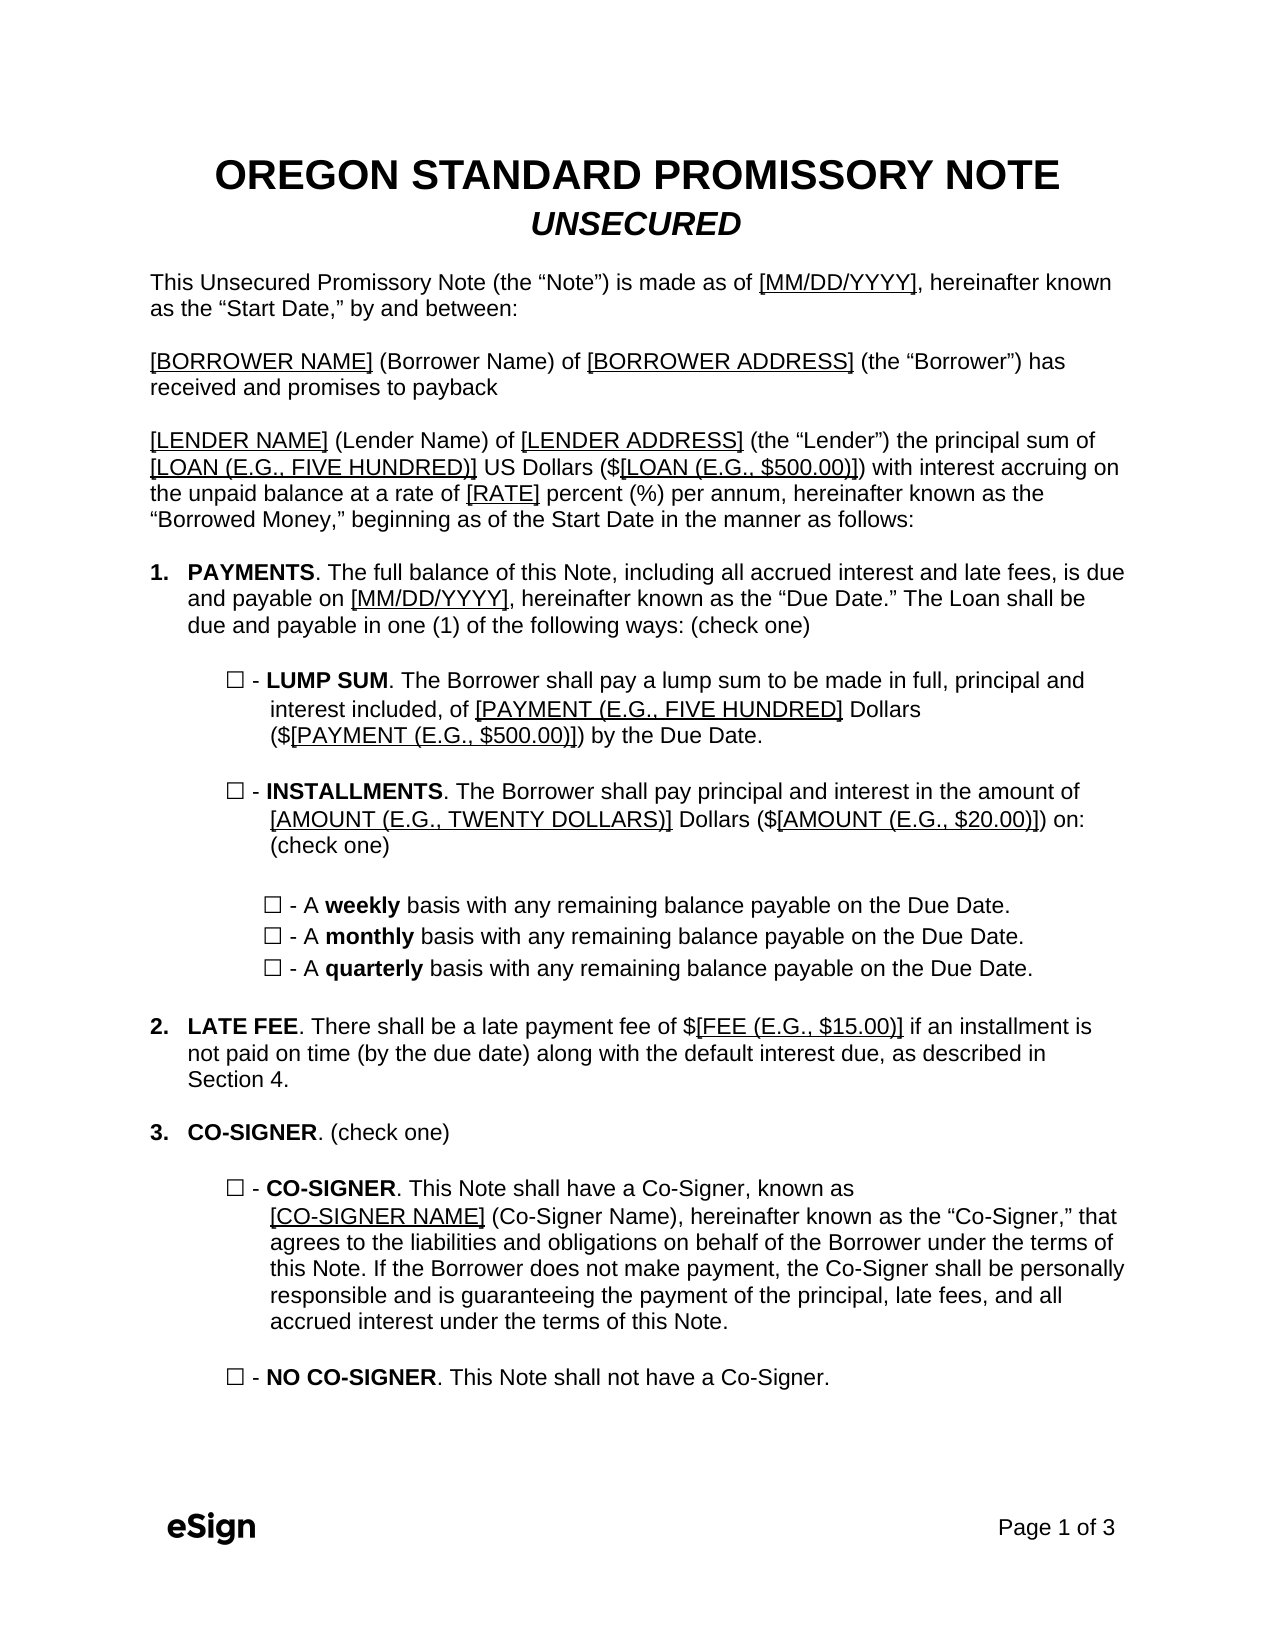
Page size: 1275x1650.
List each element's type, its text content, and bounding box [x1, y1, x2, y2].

list CO-SIGNER. (check one) [150, 1119, 1125, 1145]
text - A monthly basis with any remaining balance payable on the Due Date. [225, 920, 1125, 952]
text [LENDER NAME] (Lender Name) of [LENDER ADDRESS] (the “Lender”) the principal sum of [LOAN (E.G., FIVE HUNDRED)] US Dollars ($[LOAN (E.G., $500.00)]) with interest accruing on the unpaid balance at a rate of [RATE] percent (%) per annum, hereinafter known as the “Borrowed Money,” beginning as of the Start Date in the manner as follows: [150, 427, 1125, 532]
text [BORROWER NAME] (Borrower Name) of [BORROWER ADDRESS] (the “Borrower”) has received and promises to payback [150, 348, 1125, 401]
list LATE FEE. There shall be a late payment fee of $[FEE (E.G., $15.00)] if an installment is not paid on time (by the due date) along with the default interest due, as described in Section 4. [150, 1013, 1125, 1092]
text - CO-SIGNER. This Note shall have a Co-Signer, known as [225, 1171, 1125, 1203]
text - A quarterly basis with any remaining balance payable on the Due Date. [225, 952, 1125, 983]
text UNSECURED [150, 204, 1125, 243]
text ($[PAYMENT (E.G., $500.00)]) by the Due Date. [270, 722, 1125, 748]
text [CO-SIGNER NAME] (Co-Signer Name), hereinafter known as the “Co-Signer,” that agrees to the liabilities and obligations on behalf of the Borrower under the terms of this Note. If the Borrower does not make payment, the Co-Signer shall be personally responsible and is guaranteeing the payment of the principal, late fees, and all accrued interest under the terms of this Note. [270, 1203, 1125, 1334]
text This Unsecured Promissory Note (the “Note”) is made as of [MM/DD/YYYY], hereinafter known as the “Start Date,” by and between: [150, 269, 1125, 322]
text [AMOUNT (E.G., TWENTY DOLLARS)] Dollars ($[AMOUNT (E.G., $20.00)]) on: (check one) [270, 806, 1125, 858]
picture [150, 1496, 276, 1557]
text - LUMP SUM. The Borrower shall pay a lump sum to be made in full, principal and [225, 664, 1125, 696]
list PAYMENTS. The full balance of this Note, including all accrued interest and late fees, is due and payable on [MM/DD/YYYY], hereinafter known as the “Due Date.” The Loan shall be due and payable in one (1) of the following ways: (check one) [150, 559, 1125, 638]
text - A weekly basis with any remaining balance payable on the Due Date. [225, 889, 1125, 920]
text interest included, of [PAYMENT (E.G., FIVE HUNDRED] Dollars [270, 696, 1125, 722]
text - NO CO-SIGNER. This Note shall not have a Co-Signer. [225, 1361, 1125, 1392]
text - INSTALLMENTS. The Borrower shall pay principal and interest in the amount of [225, 774, 1125, 806]
text OREGON STANDARD PROMISSORY NOTE [150, 150, 1125, 198]
